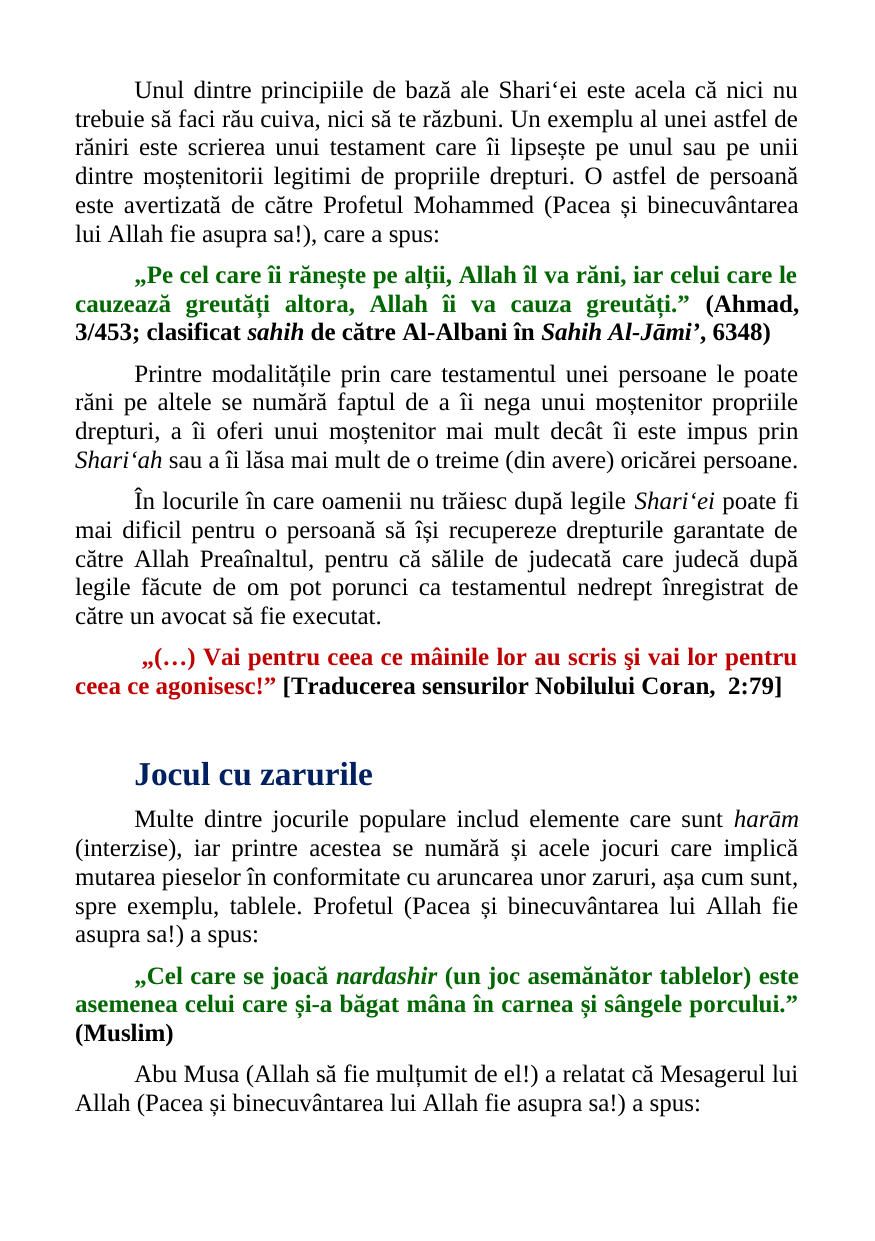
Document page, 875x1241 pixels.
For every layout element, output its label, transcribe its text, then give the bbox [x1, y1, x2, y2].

text În locurile în care oamenii nu trăiesc după legile Shari‘ei poate fi mai dificil pentru o persoană să își recupereze drepturile garantate de către Allah Preaînaltul, pentru că sălile de judecată care judecă după legile făcute de om pot porunci ca testamentul nedrept înregistrat de către un avocat să fie executat. [75, 486, 799, 630]
text Unul dintre principiile de bază ale Shari‘ei este acela că nici nu trebuie să faci rău cuiva, nici să te răzbuni. Un exemplu al unei astfel de răniri este scrierea unui testament care îi lipsește pe unul sau pe unii dintre moștenitorii legitimi de propriile drepturi. O astfel de persoană este avertizată de către Profetul Mohammed (Pacea și binecuvântarea lui Allah fie asupra sa!), care a spus: [75, 75, 799, 247]
text „(…) Vai pentru ceea ce mâinile lor au scris şi vai lor pentru ceea ce agonisesc!” [Traducerea sensurilor Nobilului Coran, 2:79] [75, 642, 799, 700]
text Printre modalitățile prin care testamentul unei persoane le poate răni pe altele se numără faptul de a îi nega unui moștenitor propriile drepturi, a îi oferi unui moștenitor mai mult decât îi este impus prin Shari‘ah sau a îi lăsa mai mult de o treime (din avere) oricărei persoane. [75, 359, 799, 474]
text Abu Musa (Allah să fie mulțumit de el!) a relatat că Mesagerul lui Allah (Pacea și binecuvântarea lui Allah fie asupra sa!) a spus: [75, 1059, 799, 1117]
text „Pe cel care îi rănește pe alții, Allah îl va răni, iar celui care le cauzează greutăți altora, Allah îi va cauza greutăți.” (Ahmad, 3/453; clasificat sahih de către Al-Albani în Sahih Al-Jāmi’, 6348) [75, 260, 799, 346]
text „Cel care se joacă nardashir (un joc asemănător tablelor) este asemenea celui care și-a băgat mâna în carnea și sângele porcului.” (Muslim) [75, 961, 799, 1047]
text Multe dintre jocurile populare includ elemente care sunt harām (interzise), iar printre acestea se numără și acele jocuri care implică mutarea pieselor în conformitate cu aruncarea unor zaruri, așa cum sunt, spre exemplu, tablele. Profetul (Pacea și binecuvântarea lui Allah fie asupra sa!) a spus: [75, 804, 799, 948]
text Jocul cu zarurile [75, 754, 799, 792]
